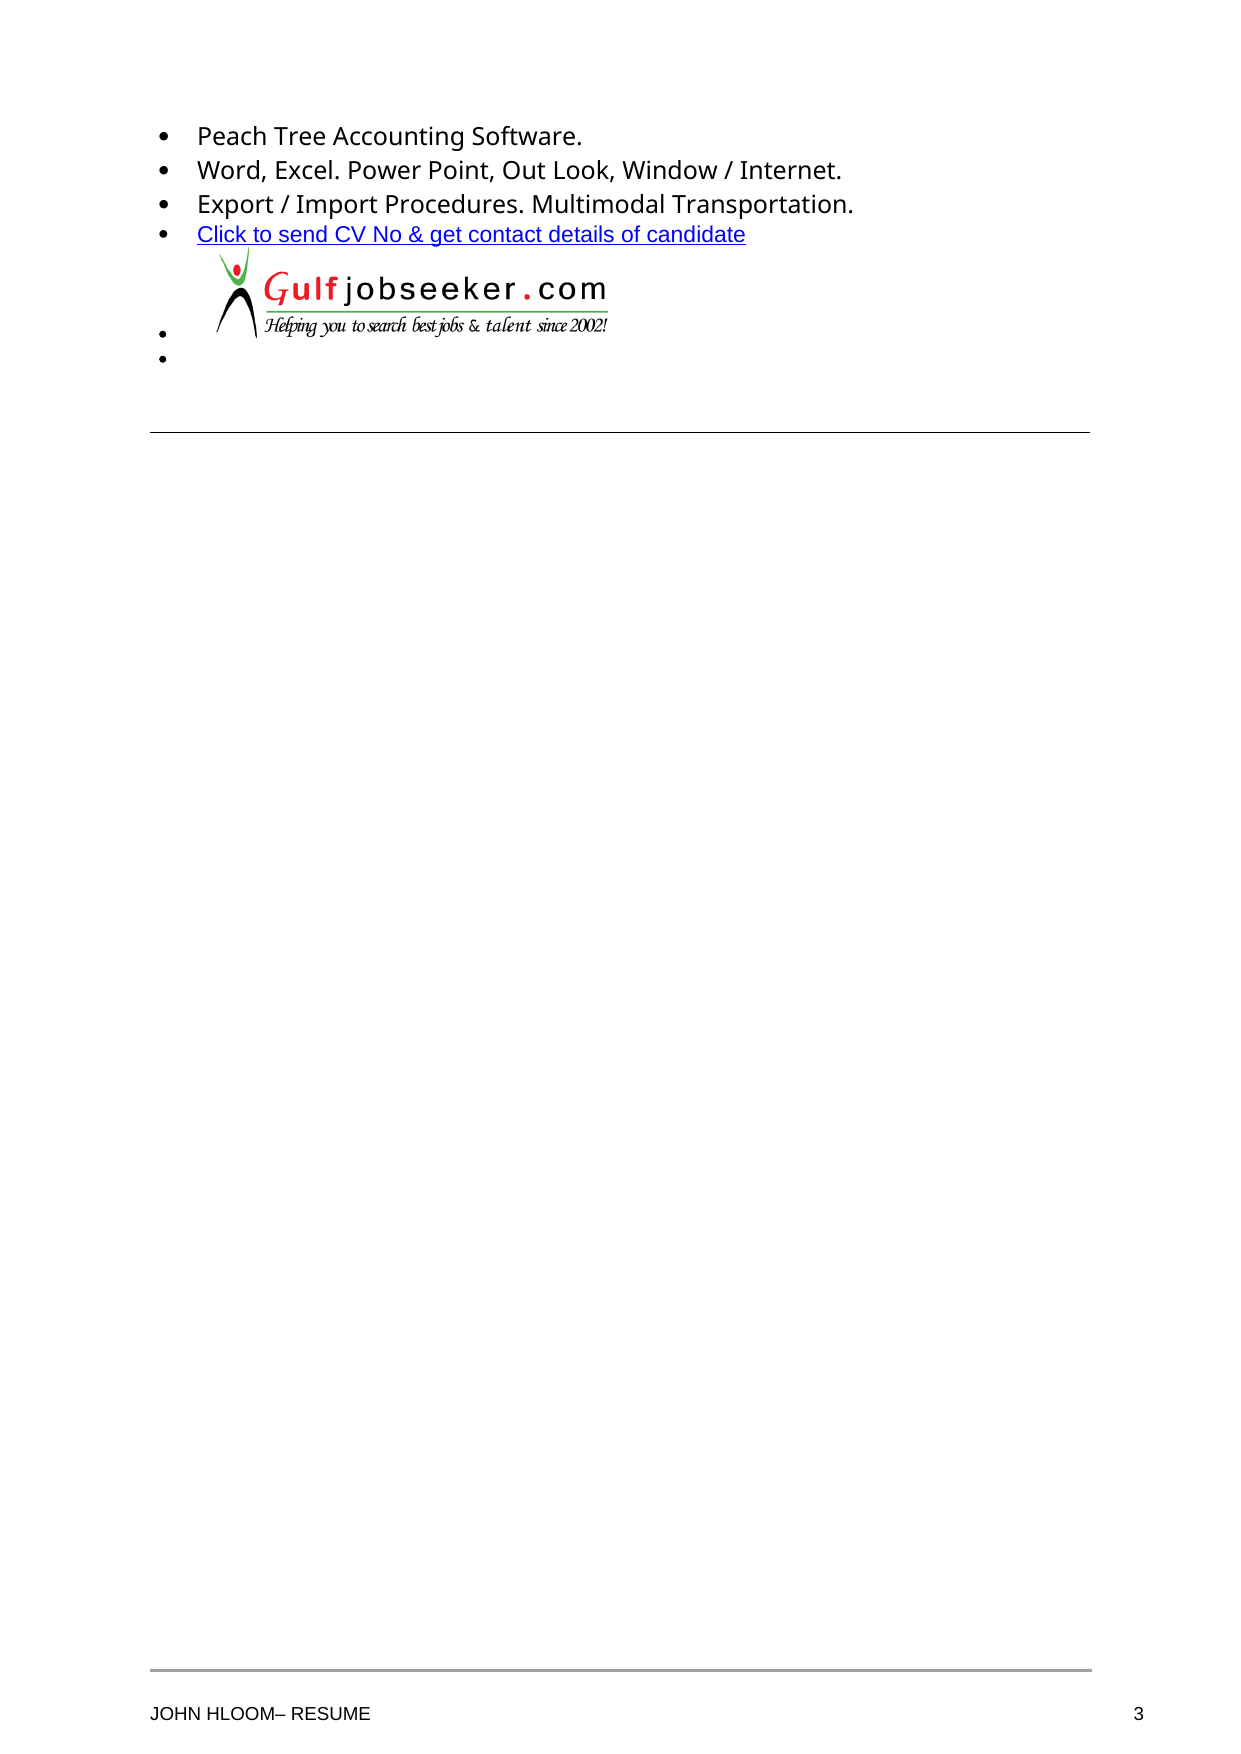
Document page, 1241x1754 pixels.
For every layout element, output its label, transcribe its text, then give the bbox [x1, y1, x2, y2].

list Click to send CV No & get contact details of candidate [159, 221, 1090, 247]
picture [203, 247, 632, 341]
list Word, Excel. Power Point, Out Look, Window / Internet. [159, 153, 1090, 187]
list Export / Import Procedures. Multimodal Transportation. [159, 187, 1090, 221]
list Peach Tree Accounting Software. [159, 118, 1090, 153]
